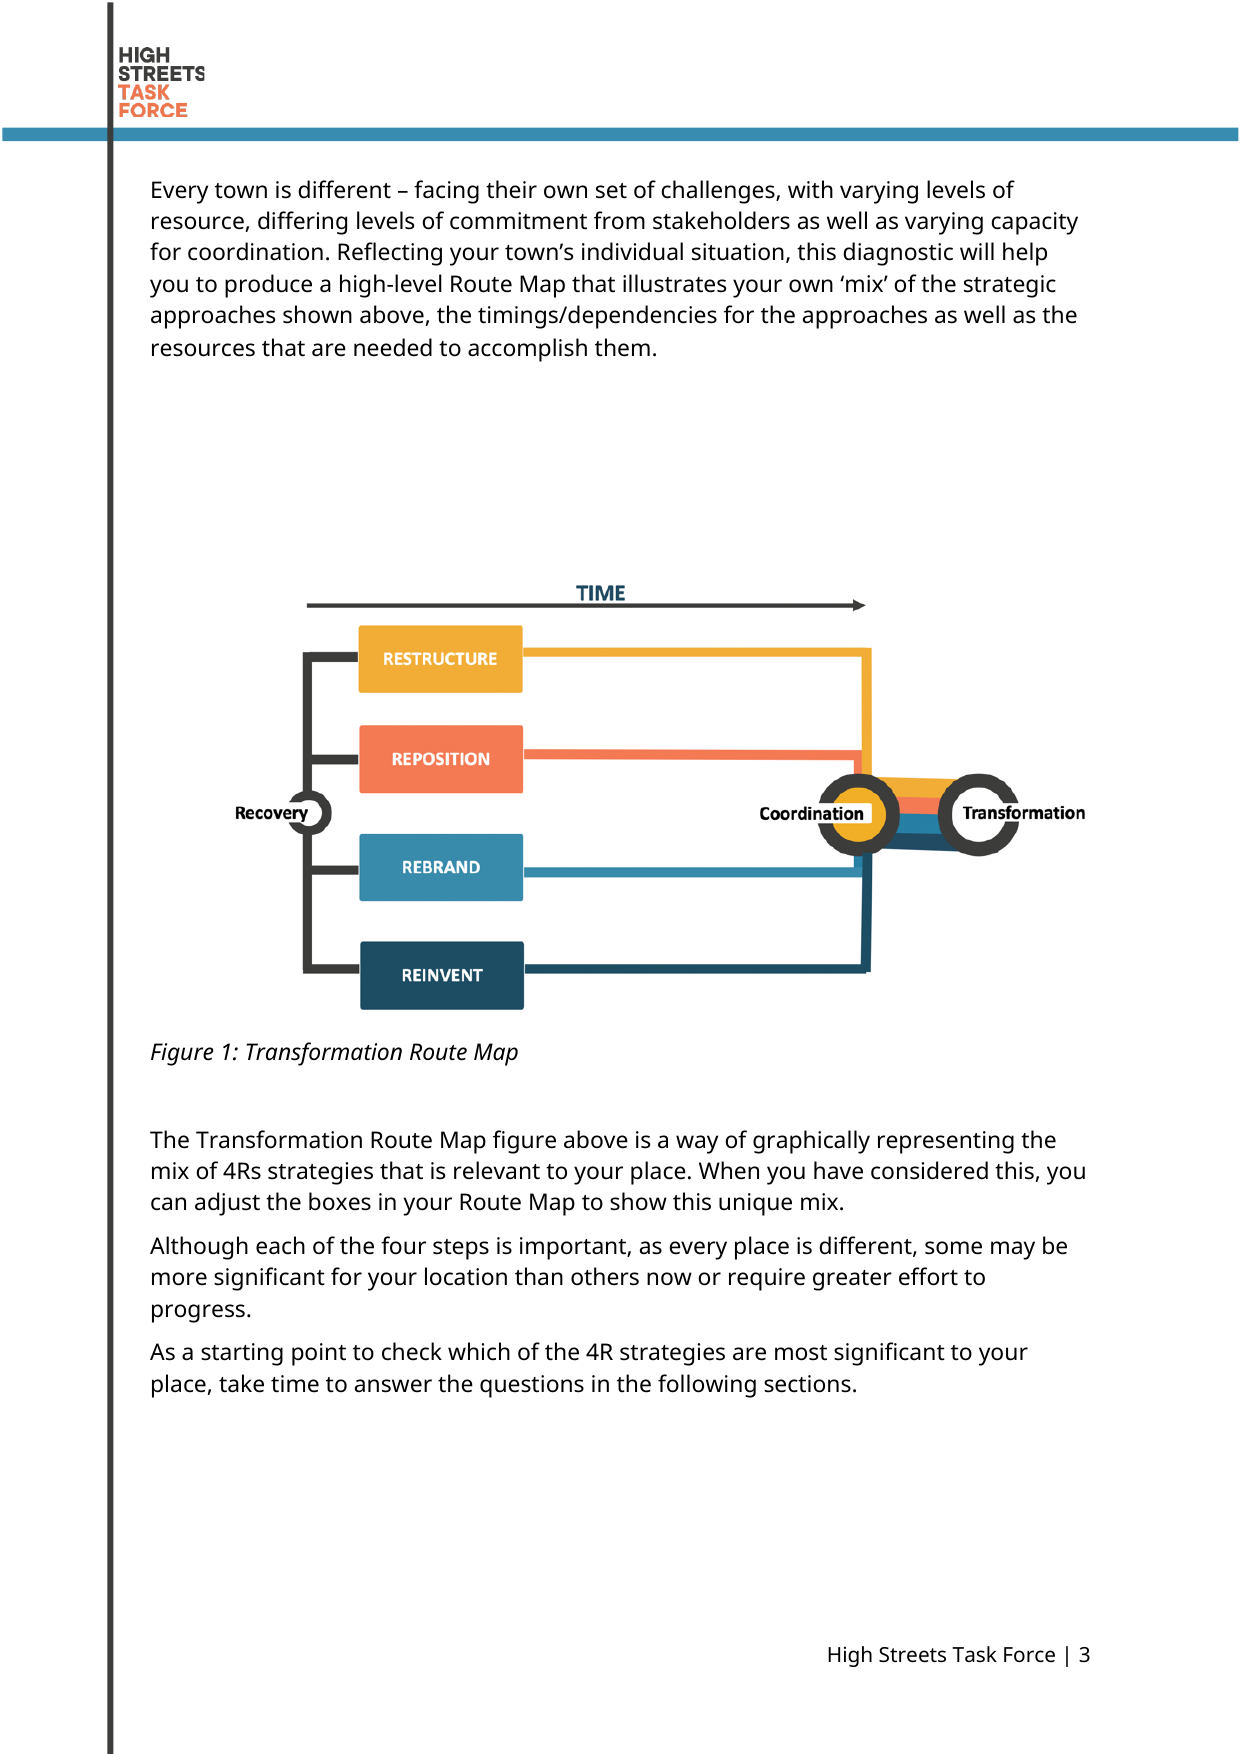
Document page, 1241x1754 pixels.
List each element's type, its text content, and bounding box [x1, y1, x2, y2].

text Every town is different – facing their own set of challenges, with varying levels of resource, differing levels of commitment from stakeholders as well as varying capacity for coordination. Reflecting your town’s individual situation, this diagnostic will help you to produce a high-level Route Map that illustrates your own ‘mix’ of the strategic approaches shown above, the timings/dependencies for the approaches as well as the resources that are needed to accomplish them. [150, 174, 1090, 364]
text The Transformation Route Map figure above is a way of graphically representing the mix of 4Rs strategies that is relevant to your place. When you have considered this, you can adjust the boxes in your Route Map to show this unique mix. [150, 1124, 1090, 1217]
text As a starting point to check which of the 4R strategies are most significant to your place, take time to answer the questions in the following sections. [150, 1336, 1090, 1399]
text Although each of the four steps is important, as every place is different, some may be more significant for your location than others now or require greater effort to progress. [150, 1230, 1090, 1324]
picture [219, 577, 1091, 1024]
